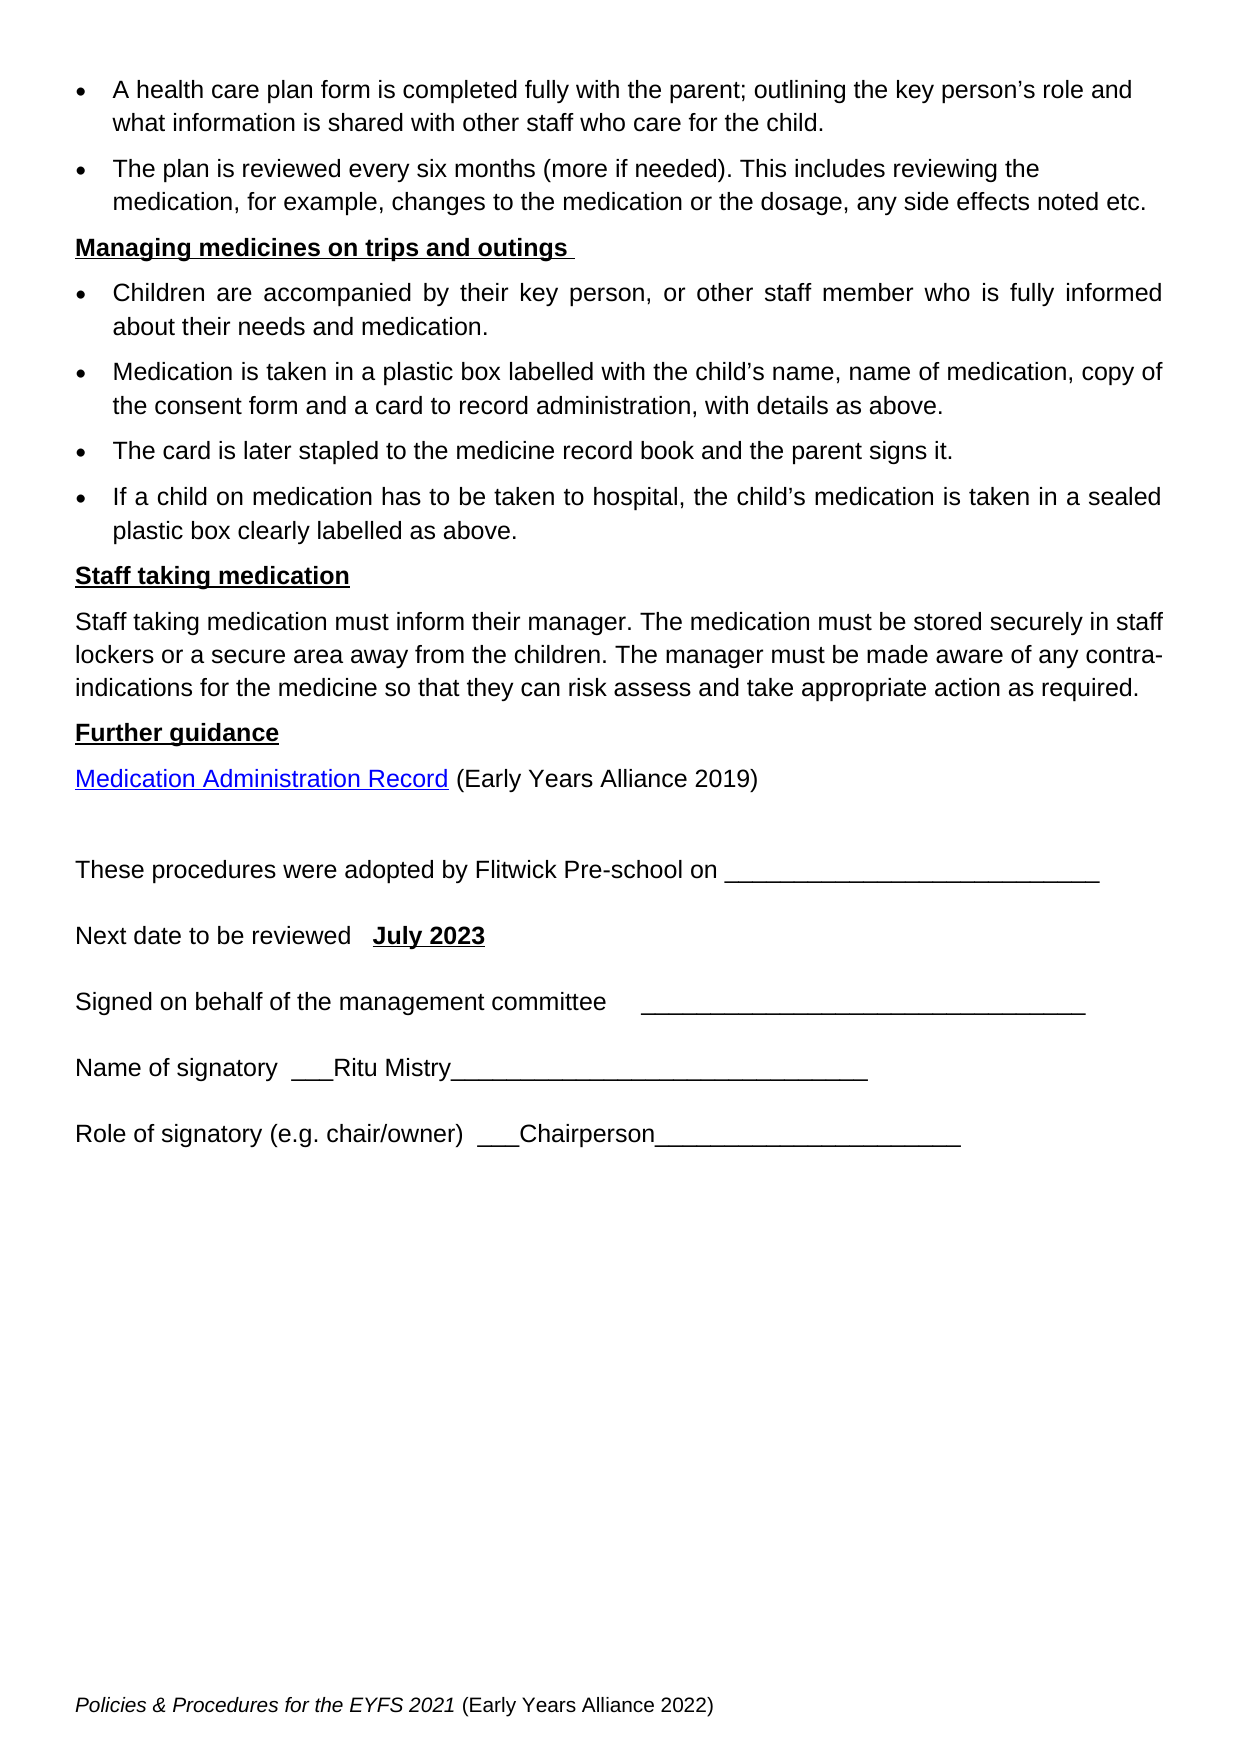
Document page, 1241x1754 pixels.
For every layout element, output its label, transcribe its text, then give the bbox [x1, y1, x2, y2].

text Further guidance [75, 718, 1165, 747]
text Name of signatory ___Ritu Mistry______________________________ [75, 1053, 1165, 1082]
list A health care plan form is completed fully with the parent; outlining the key person’s role and what information is shared with other staff who care for the child. [75, 75, 1165, 137]
text These procedures were adopted by Flitwick Pre-school on ___________________________ [75, 855, 1165, 884]
text Next date to be reviewed July 2023 [75, 921, 1165, 950]
text Staff taking medication must inform their manager. The medication must be stored securely in staff lockers or a secure area away from the children. The manager must be made aware of any contra-indications for the medicine so that they can risk assess and take appropriate action as required. [75, 607, 1165, 702]
list The plan is reviewed every six months (more if needed). This includes reviewing the medication, for example, changes to the medication or the dosage, any side effects noted etc. [75, 154, 1165, 216]
list Medication is taken in a plastic box labelled with the child’s name, name of medication, copy of the consent form and a card to record administration, with details as above. [75, 357, 1165, 419]
text Managing medicines on trips and outings [75, 233, 1165, 262]
text Medication Administration Record (Early Years Alliance 2019) [75, 764, 1165, 793]
text Signed on behalf of the management committee ________________________________ [75, 987, 1165, 1016]
list The card is later stapled to the medicine record book and the parent signs it. [75, 436, 1165, 466]
list If a child on medication has to be taken to hospital, the child’s medication is taken in a sealed plastic box clearly labelled as above. [75, 482, 1165, 544]
text Role of signatory (e.g. chair/owner) ___Chairperson______________________ [75, 1119, 1165, 1148]
text Staff taking medication [75, 561, 1165, 590]
list Children are accompanied by their key person, or other staff member who is fully informed about their needs and medication. [75, 278, 1165, 341]
